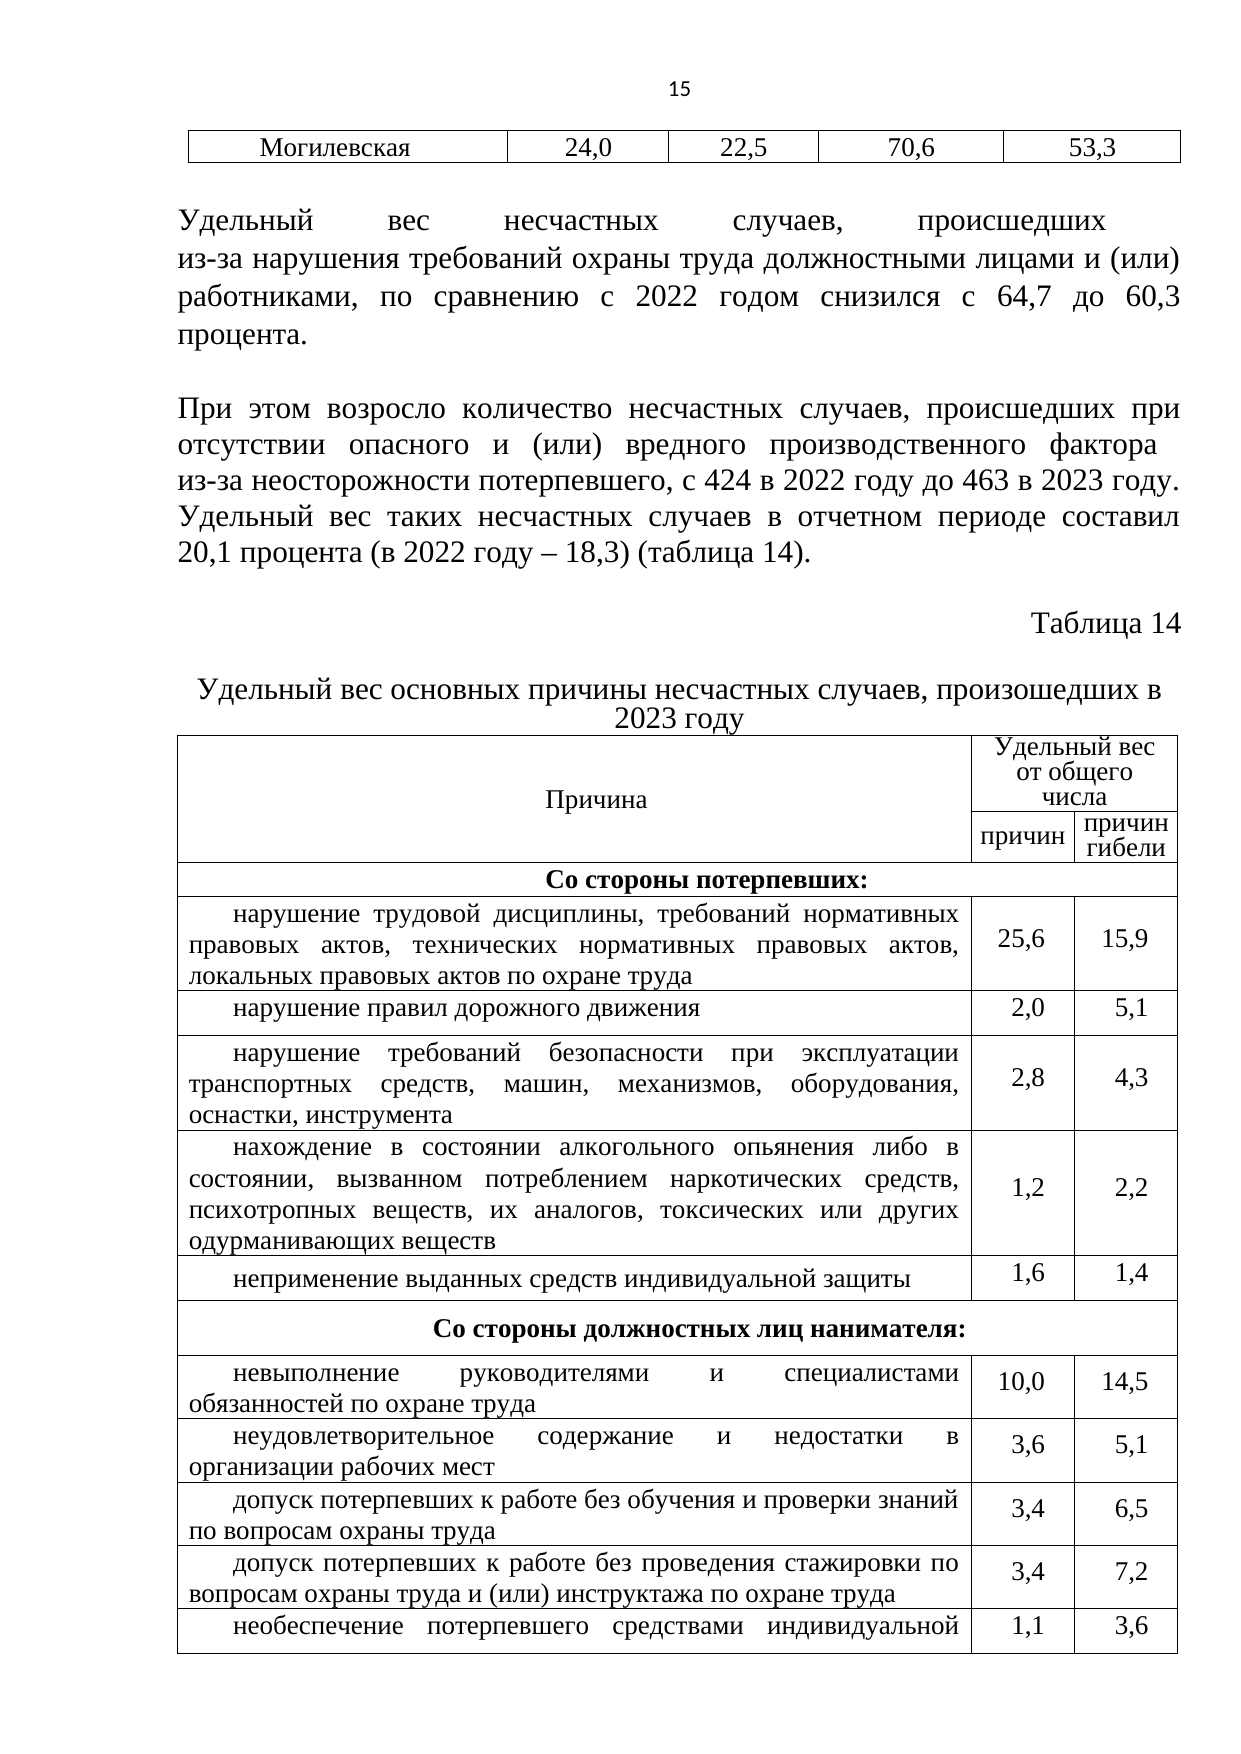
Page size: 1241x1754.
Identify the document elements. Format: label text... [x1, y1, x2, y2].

table_cell 3,6 [1075, 1609, 1177, 1653]
table_cell 24,0 [508, 131, 668, 162]
table_cell неприменение выданных средств индивидуальной защиты [178, 1256, 971, 1300]
table_cell 1,6 [972, 1256, 1074, 1300]
text При этом возросло количество несчастных случаев, происшедших при отсутствии опасного и (или) вредного производственного фактора из-за неосторожности потерпевшего, с 424 в 2022 году до 463 в 2023 году. Удельный вес таких несчастных случаев в отчетном периоде составил 20,1 процента (в 2022 году – 18,3) (таблица 14). [177, 389, 1181, 569]
table_cell 53,3 [1004, 131, 1180, 162]
text Таблица 14 [177, 605, 1181, 641]
table_cell 7,2 [1075, 1546, 1177, 1608]
table_cell 4,3 [1075, 1036, 1177, 1129]
table_cell невыполнение руководителями и специалистами обязанностей по охране труда [178, 1356, 971, 1418]
table_cell нарушение требований безопасности при эксплуатации транспортных средств, машин, механизмов, оборудования, оснастки, инструмента [178, 1036, 971, 1129]
table_cell 5,1 [1075, 1419, 1177, 1482]
table_cell Со стороны должностных лиц нанимателя: [178, 1301, 1177, 1355]
table_cell неудовлетворительное содержание и недостатки в организации рабочих мест [178, 1419, 971, 1482]
table_cell 1,4 [1075, 1256, 1177, 1300]
table_cell 15,9 [1075, 897, 1177, 990]
table_cell 1,2 [972, 1131, 1074, 1255]
table_cell 1,1 [972, 1609, 1074, 1653]
table_cell причин гибели [1075, 812, 1177, 862]
table_cell 10,0 [972, 1356, 1074, 1418]
table_cell допуск потерпевших к работе без проведения стажировки по вопросам охраны труда и (или) инструктажа по охране труда [178, 1546, 971, 1608]
table_cell Со стороны потерпевших: [178, 863, 1177, 896]
table_cell 25,6 [972, 897, 1074, 990]
table_cell 70,6 [819, 131, 1003, 162]
table_cell 5,1 [1075, 991, 1177, 1035]
table_cell 3,4 [972, 1483, 1074, 1545]
table_cell 14,5 [1075, 1356, 1177, 1418]
table_cell нахождение в состоянии алкогольного опьянения либо в состоянии, вызванном потреблением наркотических средств, психотропных веществ, их аналогов, токсических или других одурманивающих веществ [178, 1131, 971, 1255]
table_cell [178, 1609, 971, 1653]
table_cell 6,5 [1075, 1483, 1177, 1545]
text Удельный вес несчастных случаев, происшедших из-за нарушения требований охраны труда должностными лицами и (или) работниками, по сравнению с 2022 годом снизился с 64,7 до 60,3 процента. [177, 201, 1181, 351]
table_header Удельный вес от общего числа [972, 736, 1177, 811]
table_cell 3,6 [972, 1419, 1074, 1482]
table_cell причин [972, 812, 1074, 862]
table_cell 22,5 [669, 131, 818, 162]
table_cell допуск потерпевших к работе без обучения и проверки знаний по вопросам охраны труда [178, 1483, 971, 1545]
table_cell Могилевская [189, 131, 507, 162]
table_cell 2,2 [1075, 1131, 1177, 1255]
table_cell 2,0 [972, 991, 1074, 1035]
table_cell нарушение правил дорожного движения [178, 991, 971, 1035]
table_cell 3,4 [972, 1546, 1074, 1608]
table_cell 2,8 [972, 1036, 1074, 1129]
table_header Причина [178, 736, 971, 862]
text Удельный вес основных причины несчастных случаев, произошедших в 2023 году [177, 677, 1181, 734]
table_cell нарушение трудовой дисциплины, требований нормативных правовых актов, технических нормативных правовых актов, локальных правовых актов по охране труда [178, 897, 971, 990]
